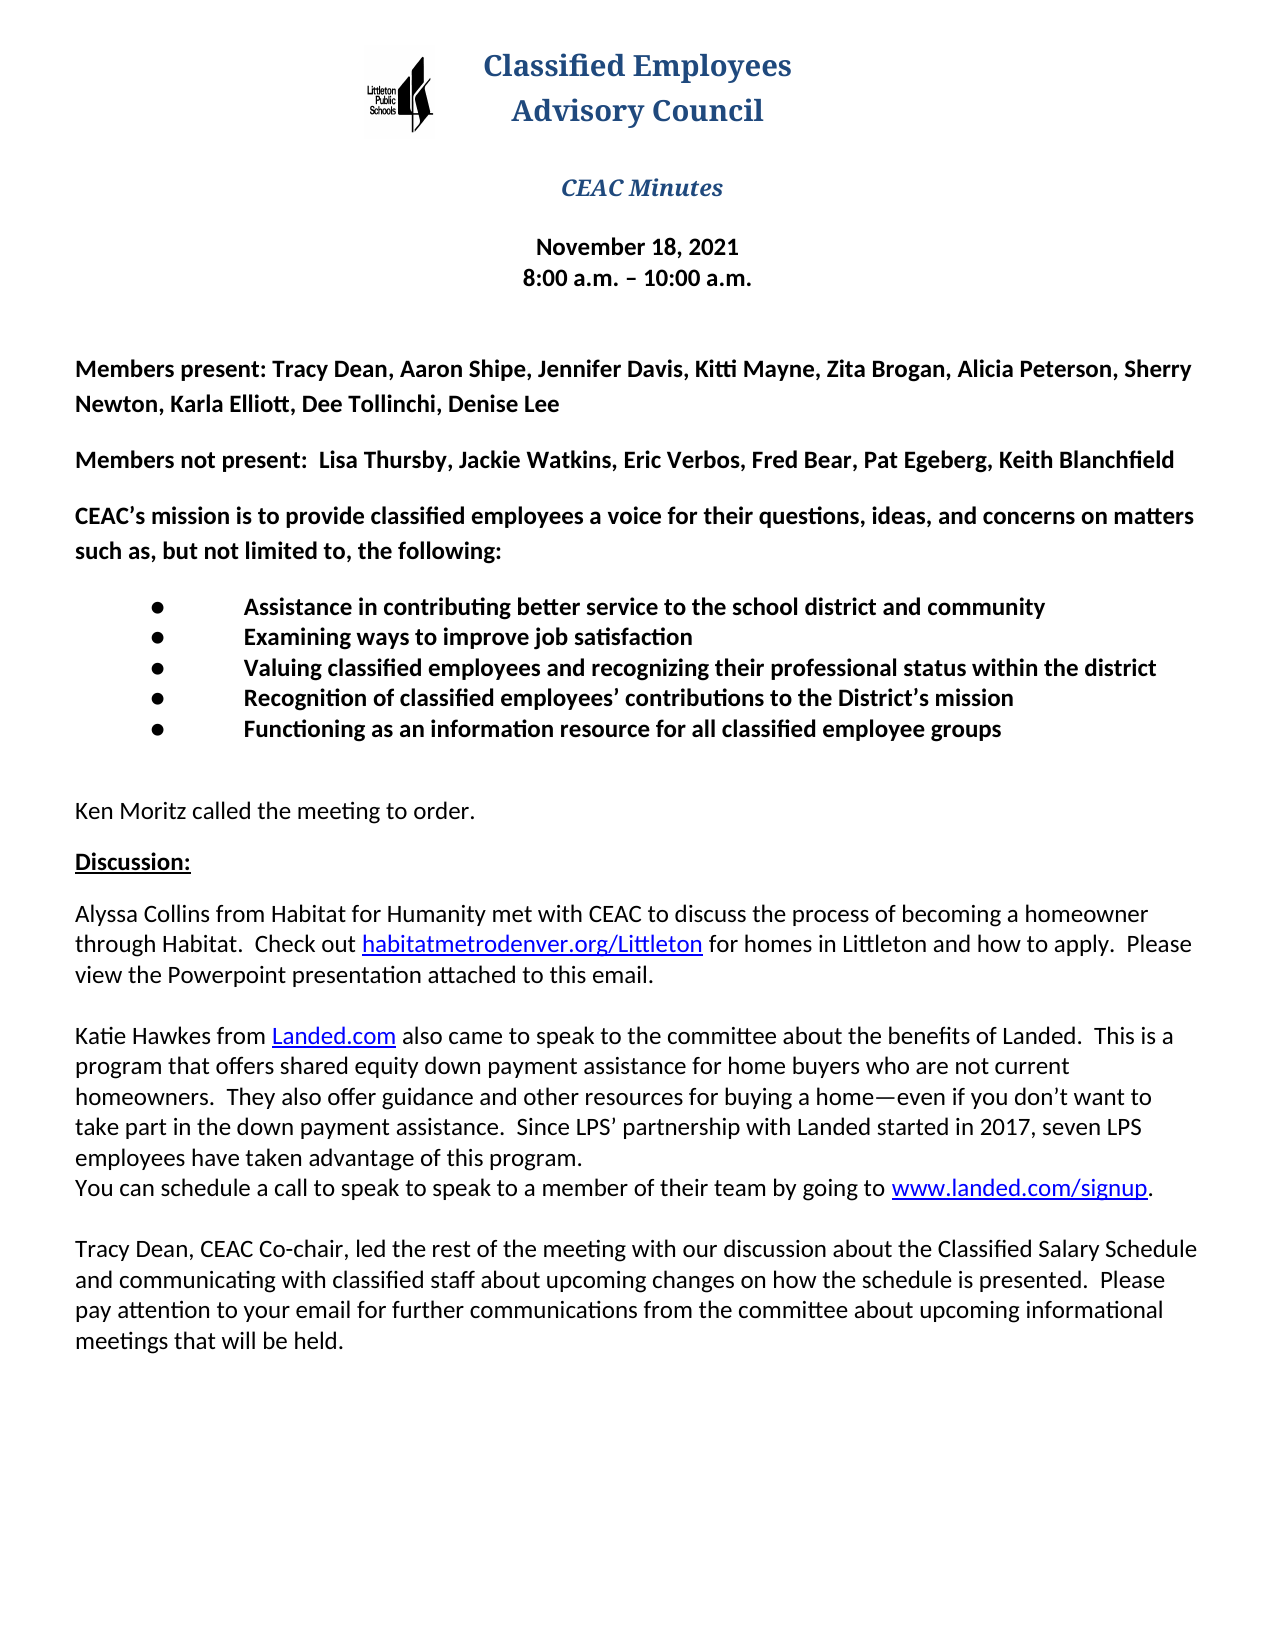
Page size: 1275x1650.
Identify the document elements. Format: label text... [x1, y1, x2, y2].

text ● Examining ways to improve job satisfaction [75, 622, 1200, 652]
list Tracy Dean, CEAC Co-chair, led the rest of the meeting with our discussion about the Classified Salary Schedule and communicating with classified staff about upcoming changes on how the schedule is presented. Please pay attention to your email for further communications from the committee about upcoming informational meetings that will be held. [75, 1233, 1200, 1356]
list Katie Hawkes from Landed.com also came to speak to the committee about the benefits of Landed. This is a program that offers shared equity down payment assistance for home buyers who are not current homeowners. They also offer guidance and other resources for buying a home—even if you don’t want to take part in the down payment assistance. Since LPS’ partnership with Landed started in 2017, seven LPS employees have taken advantage of this program. [75, 1020, 1200, 1172]
text Discussion: [75, 846, 1200, 877]
text ● Recognition of classified employees’ contributions to the District’s mission [75, 683, 1200, 713]
text Members present: Tracy Dean, Aaron Shipe, Jennifer Davis, Kitti Mayne, Zita Brogan, Alicia Peterson, Sherry Newton, Karla Elliott, Dee Tollinchi, Denise Lee [75, 353, 1200, 419]
text ● Valuing classified employees and recognizing their professional status within the district [150, 652, 1200, 683]
text ● Assistance in contributing better service to the school district and community [75, 591, 1200, 622]
text CEAC’s mission is to provide classified employees a voice for their questions, ideas, and concerns on matters such as, but not limited to, the following: [75, 500, 1200, 566]
text November 18, 2021 [75, 231, 1200, 262]
list You can schedule a call to speak to speak to a member of their team by going to www.landed.com/signup. [75, 1172, 1200, 1203]
text Members not present: Lisa Thursby, Jackie Watkins, Eric Verbos, Fred Bear, Pat Egeberg, Keith Blanchfield [75, 444, 1200, 475]
text Ken Moritz called the meeting to order. [75, 795, 1200, 826]
text 8:00 a.m. – 10:00 a.m. [75, 262, 1200, 292]
text ● Functioning as an information resource for all classified employee groups [150, 713, 1200, 744]
list Alyssa Collins from Habitat for Humanity met with CEAC to discuss the process of becoming a homeowner through Habitat. Check out habitatmetrodenver.org/Littleton for homes in Littleton and how to apply. Please view the Powerpoint presentation attached to this email. [75, 898, 1200, 989]
picture [363, 45, 435, 139]
